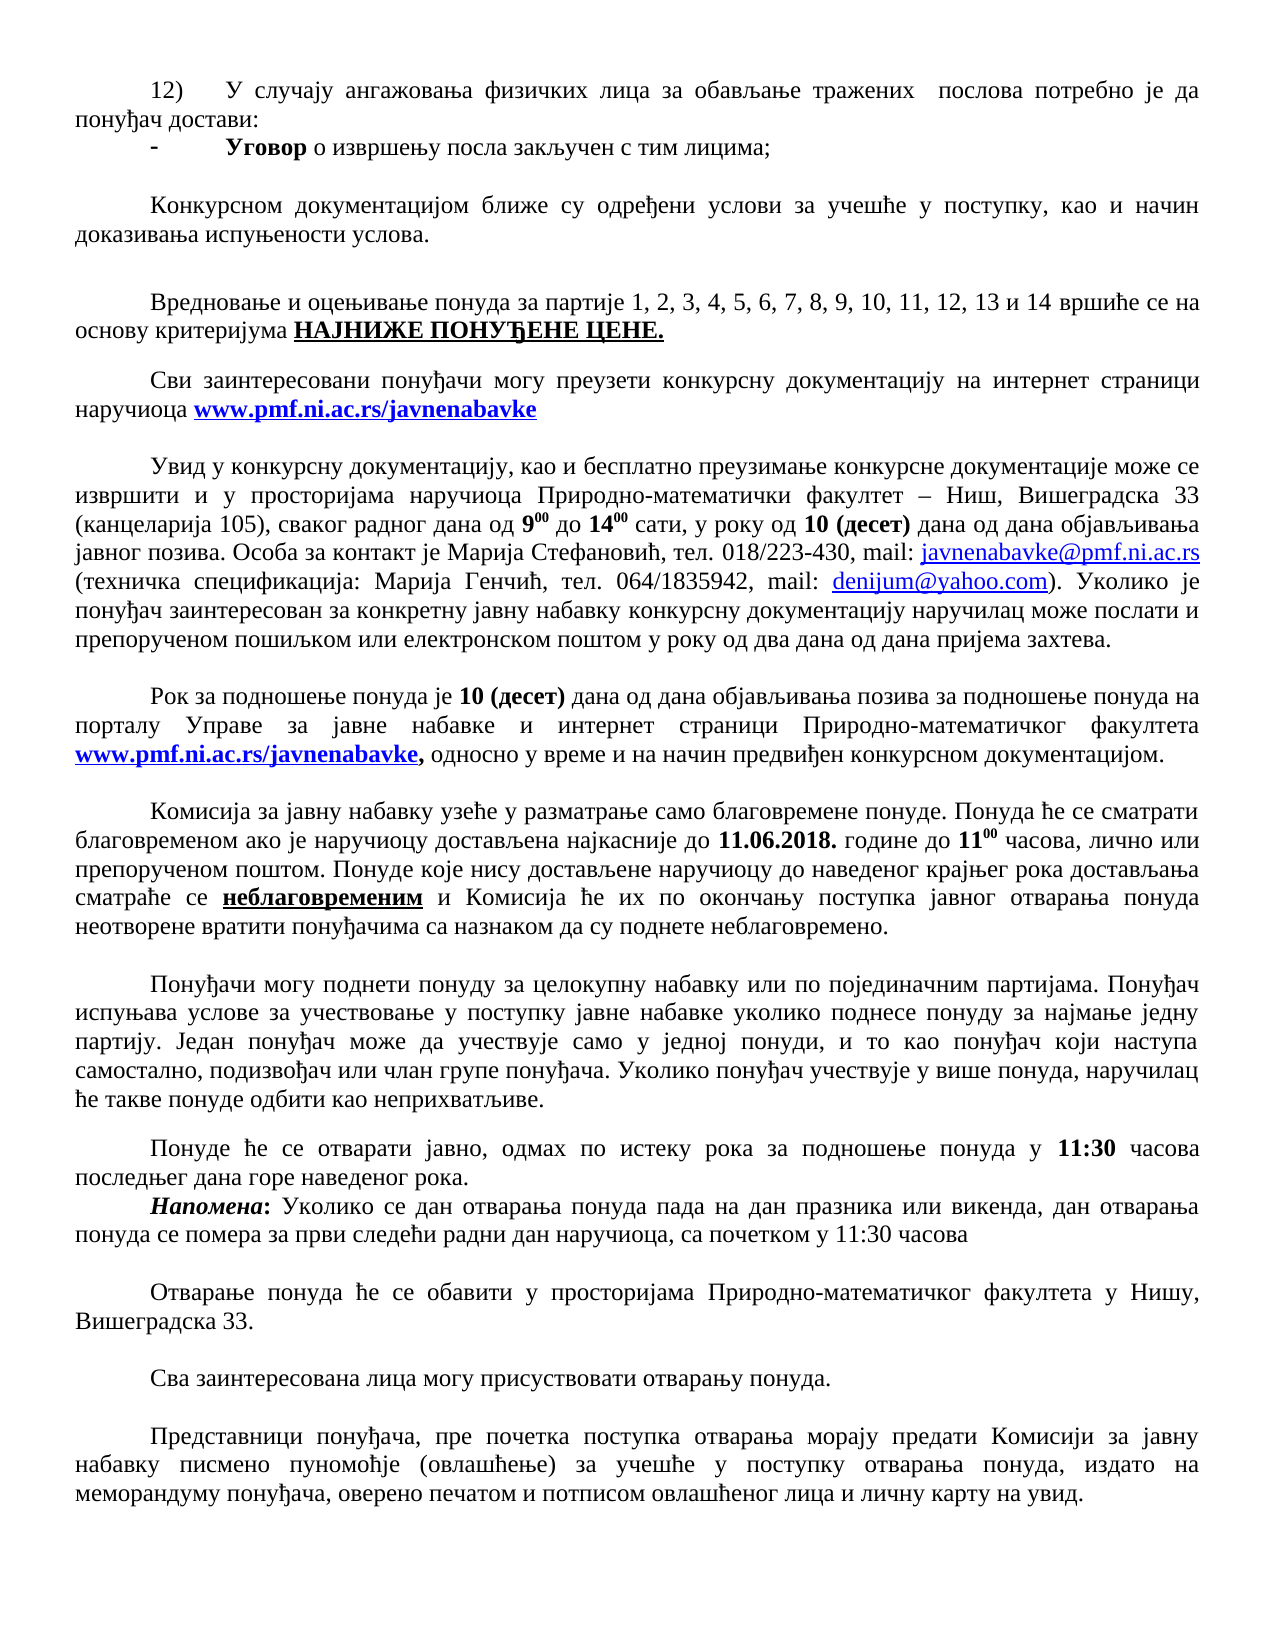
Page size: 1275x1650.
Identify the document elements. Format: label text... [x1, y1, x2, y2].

text Понуђачи могу поднети понуду за целокупну набавку или по појединачним партијама. Понуђач испуњава услове за учествовање у поступку јавне набавке уколико поднесе понуду за најмање једну партију. Један понуђач може да учествује само у једној понуди, и то као понуђач који наступа самостално, подизвођач или члан групе понуђача. Уколико понуђач учествује у више понуда, наручилац ће такве понуде одбити као неприхватљиве. [75, 969, 1200, 1112]
text Напомена: Уколико се дан отварања понуда пада на дан празника или викенда, дан отварања понуда се помера за први следећи радни дан наручиоца, са почетком у 11:30 часова [75, 1191, 1200, 1248]
text Комисија за јавну набавку узеће у разматрање само благовремене понуде. Понуда ће се сматрати благовременом ако је наручиоцу достављена најкасније до 11.06.2018. године до 1100 часова, лично или препорученом поштом. Понудe којe нису достављене наручиоцу до наведеног крајњег рока достављања сматраће се неблаговременим и Комисија ће их по окончању поступка јавног отварања понуда неотворене вратити понуђачима са назнаком да су поднете неблаговремено. [75, 796, 1200, 940]
text Рок за подношење понуда је 10 (десет) дана од дана објављивања позива за подношење понуда на порталу Управе за јавне набавке и интернет страници Природно-математичког факултета www.pmf.ni.ac.rs/javnenabavke, односно у време и на начин предвиђен конкурсном документацијом. [75, 681, 1200, 767]
list У случају ангажовања физичких лица за обављање тражених послова потребно је да понуђач достави: [75, 75, 1200, 132]
text Отварање понуда ће се обавити у просторијама Природно-математичког факултета у Нишу, Вишеградска 33. [75, 1277, 1200, 1334]
text Понуде ће се отварати јавно, одмах по истеку рока за подношење понуда у 11:30 часова последњег дана горе наведеног рока. [75, 1133, 1200, 1191]
text Увид у конкурсну документацију, као и бесплатно преузимање конкурсне документације може се извршити и у просторијама наручиоца Природно-математички факултет – Ниш, Вишеградска 33 (канцеларија 105), сваког радног дана од 900 до 1400 сати, у року од 10 (десет) дана од дана објављивања јавног позива. Особа за контакт је Марија Стефановић, тел. 018/223-430, mail: javnenabavke@pmf.ni.ac.rs (техничка спецификација: Марија Генчић, тел. 064/1835942, mail: denijum@yahoo.com). Уколико je понуђач заинтересован за конкретну јавну набавку конкурсну документацију наручилац може послати и препорученом пошиљком или електронском поштом у року од два дана од дана пријема захтева. [75, 451, 1200, 652]
text Вредновање и оцењивање понуда за партије 1, 2, 3, 4, 5, 6, 7, 8, 9, 10, 11, 12, 13 и 14 вршиће се на основу критеријума НАЈНИЖЕ ПОНУЂЕНЕ ЦЕНЕ. [75, 287, 1200, 344]
text Представници понуђача, пре почетка поступка отварања морају предати Комисији за јавну набавку писмено пуномоћје (овлашћење) за учешће у поступку отварања понуда, издато на меморандуму понуђача, оверено печатом и потписом овлашћеног лица и личну карту на увид. [75, 1421, 1200, 1507]
text Сва заинтересована лица могу присуствовати отварању понуда. [75, 1363, 1200, 1392]
list Уговор о извршењу посла закључен с тим лицима; [75, 132, 1200, 161]
text Сви заинтересовани понуђачи могу преузети конкурсну документацију на интернет страници наручиоца www.pmf.ni.ac.rs/javnenabavke [75, 365, 1200, 422]
text Конкурсном документацијом ближе су одређени услови за учешће у поступку, као и начин доказивања испуњености услова. [75, 190, 1200, 247]
